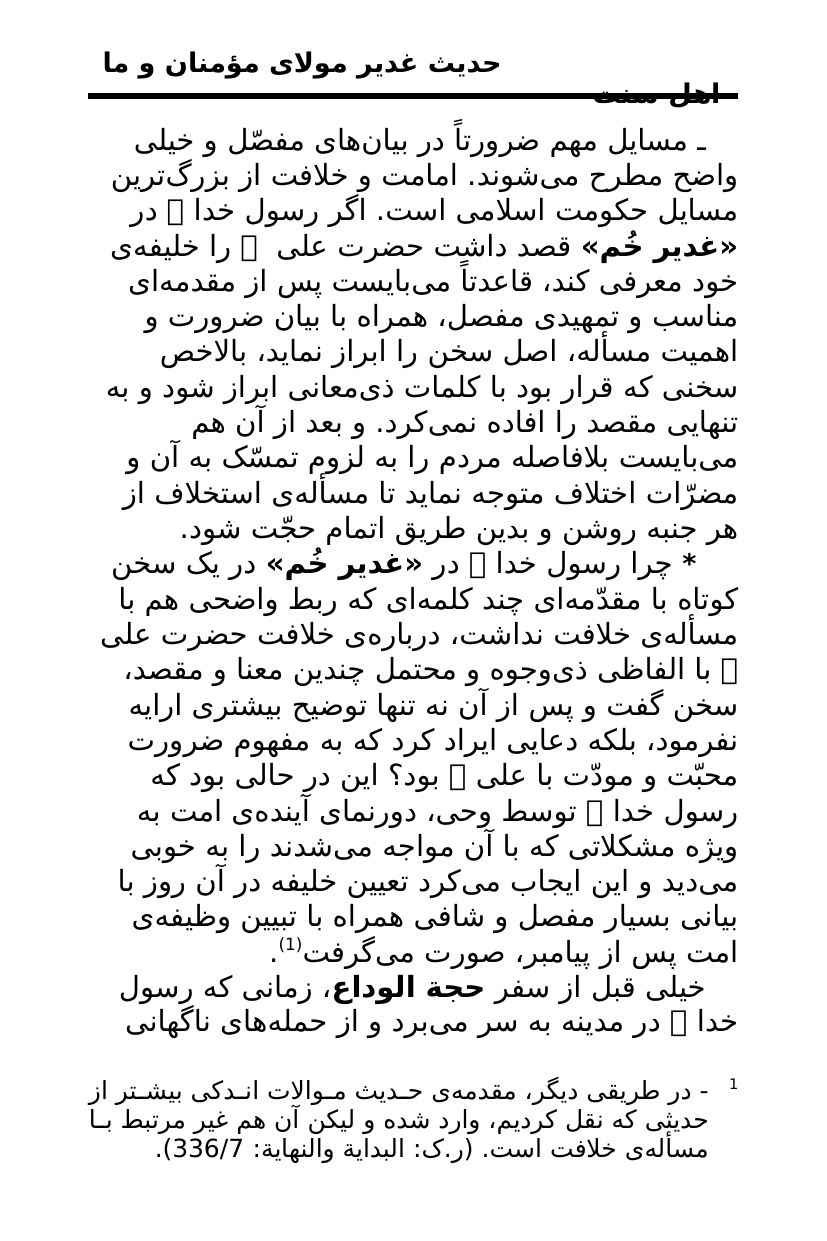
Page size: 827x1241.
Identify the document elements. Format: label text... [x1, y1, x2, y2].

text * چرا رسول‌ خدا در «غدیر خُم‌» در یک سخن‌ كوتاه‌ با مقدّمه‌ای‌ چند كلمه‌ای‌ كه‌ ربط‌ واضحی‌ هم‌ با مسأله‌ی‌ خلافت‌ نداشت‌، درباره‌ی‌ خلافت‌ حضرت‌ علی‌ با الفاظی‌ ذی‌وجوه‌ و محتمل‌ چندین‌ معنا و مقصد، سخن‌ گفت‌ و پس‌ از آن‌ نه‌ تنها توضیح‌ بیشتری‌ ارایه‌ نفرمود، بلكه‌ دعایی‌ ایراد كرد كه‌ به‌ مفهوم‌ ضرورت‌ محبّت‌ و مودّت‌ با علی‌ بود؟ این‌ در حالی‌ بود كه‌ رسول‌ خدا توسط‌ وحی‌، دورنمای‌ آینده‌ی‌ امت‌ به‌ ویژه‌ مشكلاتی‌ كه‌ با آن‌ مواجه‌ می‌شدند را به‌ خوبی‌ می‌دید و این‌ ایجاب‌ می‌كرد تعیین‌ خلیفه‌ در آن‌ روز با بیانی‌ بسیار مفصل‌ و شافی‌ همراه‌ با تبیین‌ وظیفه‌ی‌ امت‌ پس‌ از پیامبر، صورت‌ می‌گرفت‌(). [89, 547, 738, 969]
text ـ مسایل‌ مهم‌ ضرورتاً در بیان‌های‌ مفصّل‌ و خیلی‌ واضح‌ مطرح‌ می‌شوند. امامت‌ و خلافت‌ از بزرگ‌ترین‌ مسایل‌ حكومت‌ اسلامی‌ است‌. اگر رسول‌ خدا در «غدیر خُم‌» قصد داشت‌ حضرت‌ علی‌ را خلیفه‌ی‌ خود معرفی‌ كند، قاعدتاً می‌بایست‌ پس‌ از مقدمه‌ای‌ مناسب‌ و تمهیدی‌ مفصل‌، همراه‌ با بیان‌ ضرورت‌ و اهمیت‌ مسأله‌، اصل‌ سخن‌ را ابراز نماید، بالاخص‌ سخنی‌ كه‌ قرار بود با كلمات‌ ذی‌معانی‌ ابراز شود و به‌ تنهایی‌ مقصد را افاده‌ نمی‌كرد. و بعد از آن‌ هم‌ می‌بایست‌ بلافاصله‌ مردم‌ را به‌ لزوم‌ تمسّک به‌ آن‌ و مضرّات‌ اختلاف‌ متوجه‌ نماید تا مسأله‌ی‌ استخلاف‌ از هر جنبه‌ روشن‌ و بدین‌ طریق‌ اتمام‌ حجّت‌ شود. [89, 123, 738, 545]
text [89, 970, 738, 1038]
